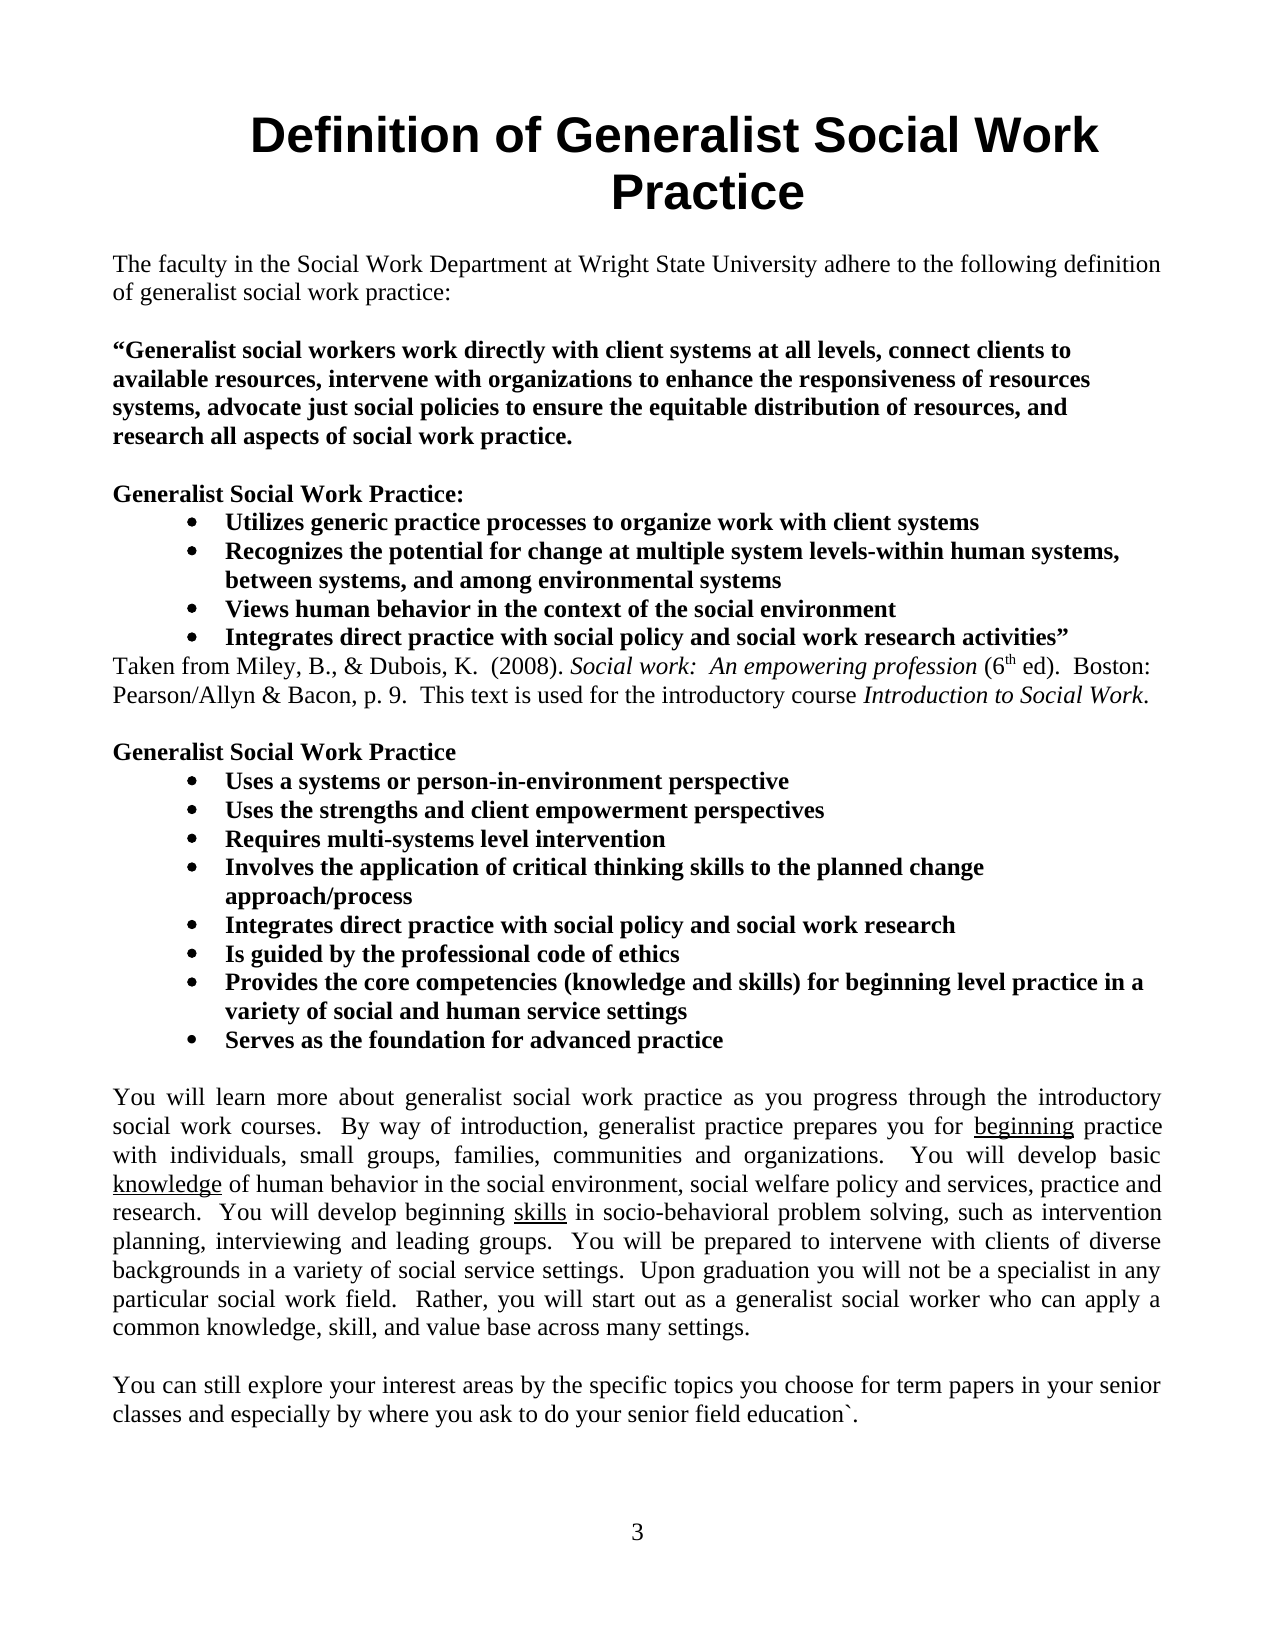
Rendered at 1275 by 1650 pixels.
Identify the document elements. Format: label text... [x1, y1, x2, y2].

text “Generalist social workers work directly with client systems at all levels, connect clients to available resources, intervene with organizations to enhance the responsiveness of resources systems, advocate just social policies to ensure the equitable distribution of resources, and research all aspects of social work practice. [112, 335, 1162, 450]
list Uses the strengths and client empowerment perspectives [187, 795, 1162, 824]
list Requires multi-systems level intervention [187, 824, 1162, 852]
list Is guided by the professional code of ethics [187, 939, 1162, 967]
list Integrates direct practice with social policy and social work research [187, 910, 1162, 939]
list Utilizes generic practice processes to organize work with client systems [187, 507, 1162, 536]
text You can still explore your interest areas by the specific topics you choose for term papers in your senior classes and especially by where you ask to do your senior field education`. [112, 1370, 1162, 1427]
subtitle Generalist Social Work Practice [112, 737, 1162, 766]
subtitle You will learn more about generalist social work practice as you progress through the introductory social work courses. By way of introduction, generalist practice prepares you for beginning practice with individuals, small groups, families, communities and organizations. You will develop basic knowledge of human behavior in the social environment, social welfare policy and services, practice and research. You will develop beginning skills in socio-behavioral problem solving, such as intervention planning, interviewing and leading groups. You will be prepared to intervene with clients of diverse backgrounds in a variety of social service settings. Upon graduation you will not be a specialist in any particular social work field. Rather, you will start out as a generalist social worker who can apply a common knowledge, skill, and value base across many settings. [112, 1082, 1162, 1341]
text Generalist Social Work Practice: [112, 479, 1162, 507]
list Serves as the foundation for advanced practice [187, 1025, 1162, 1054]
text Pearson/Allyn & Bacon, p. 9. This text is used for the introductory course Introduction to Social Work. [112, 680, 1162, 709]
text Definition of Generalist Social Work Practice [112, 105, 1162, 220]
list Involves the application of critical thinking skills to the planned change approach/process [187, 852, 1162, 910]
list Provides the core competencies (knowledge and skills) for beginning level practice in a variety of social and human service settings [187, 967, 1162, 1025]
list Recognizes the potential for change at multiple system levels-within human systems, between systems, and among environmental systems [187, 536, 1162, 594]
list Uses a systems or person-in-environment perspective [187, 766, 1162, 795]
list Integrates direct practice with social policy and social work research activities” [187, 622, 1162, 651]
list Views human behavior in the context of the social environment [187, 594, 1162, 622]
text Taken from Miley, B., & Dubois, K. (2008). Social work: An empowering profession (6th ed). Boston: [112, 651, 1162, 680]
text The faculty in the Social Work Department at Wright State University adhere to the following definition of generalist social work practice: [112, 249, 1162, 306]
